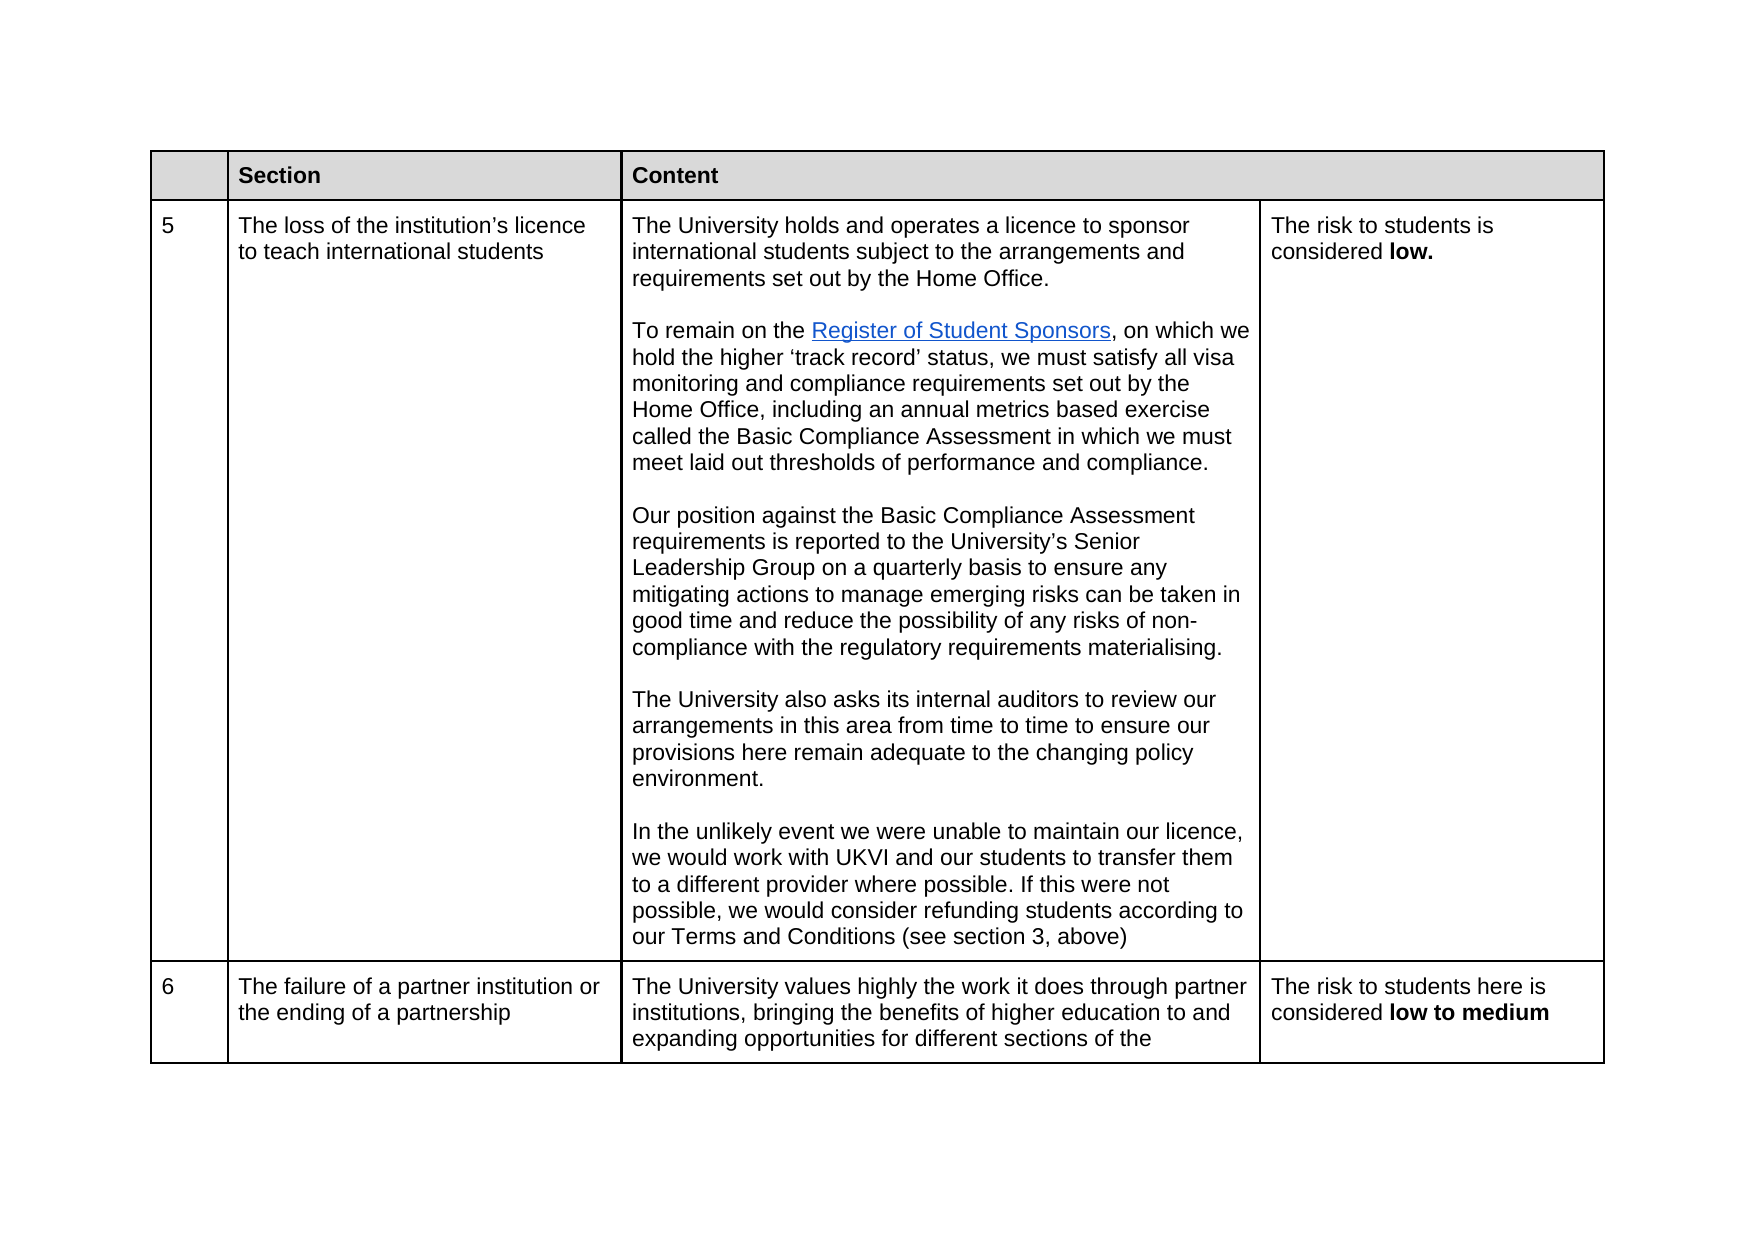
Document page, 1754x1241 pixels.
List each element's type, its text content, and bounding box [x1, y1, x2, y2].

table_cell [229, 962, 620, 1062]
table_cell 5 [152, 201, 227, 960]
table_header Section [229, 152, 620, 199]
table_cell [1261, 962, 1603, 1062]
table_header Content [623, 152, 1603, 199]
table_cell The University holds and operates a licence to sponsor international students subject to the arrangements and requirements set out by the Home Office. To remain on the Register of Student Sponsors, on which we hold the higher ‘track record’ status, we must satisfy all visa monitoring and compliance requirements set out by the Home Office, including an annual metrics based exercise called the Basic Compliance Assessment in which we must meet laid out thresholds of performance and compliance. Our position against the Basic Compliance Assessment requirements is reported to the University’s Senior Leadership Group on a quarterly basis to ensure any mitigating actions to manage emerging risks can be taken in good time and reduce the possibility of any risks of non-compliance with the regulatory requirements materialising. The University also asks its internal auditors to review our arrangements in this area from time to time to ensure our provisions here remain adequate to the changing policy environment. In the unlikely event we were unable to maintain our licence, we would work with UKVI and our students to transfer them to a different provider where possible. If this were not possible, we would consider refunding students according to our Terms and Conditions (see section 3, above) [623, 201, 1259, 960]
table_cell The risk to students is considered low. [1261, 201, 1603, 960]
table_header [152, 152, 227, 199]
table_cell 6 [152, 962, 227, 1062]
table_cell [623, 962, 1259, 1062]
table_cell The loss of the institution’s licence to teach international students [229, 201, 620, 960]
